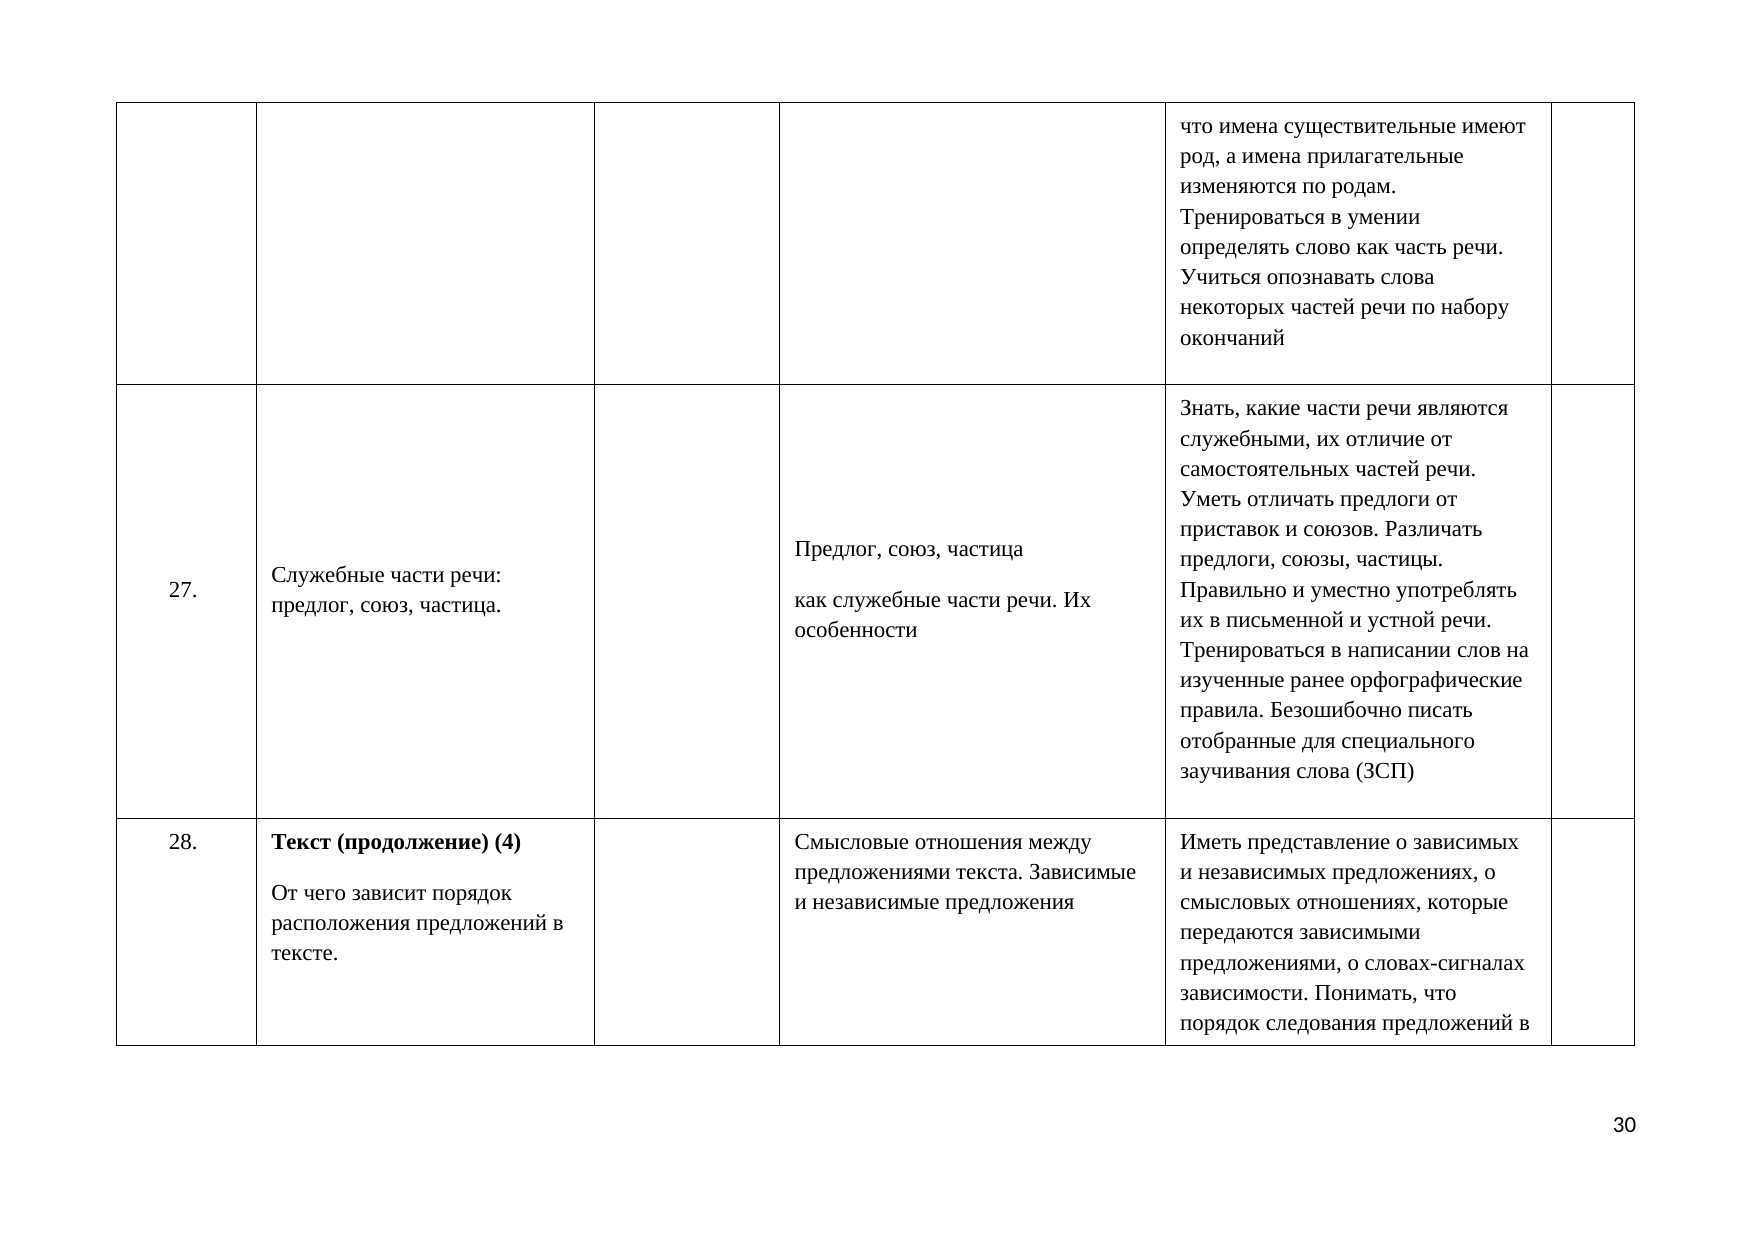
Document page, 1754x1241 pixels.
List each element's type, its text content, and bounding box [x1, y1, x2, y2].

table_cell Знать, какие части речи являются служебными, их отличие от самостоятельных частей речи. Уметь отличать предлоги от приставок и союзов. Различать предлоги, союзы, частицы. Правильно и уместно употреблять их в письменной и устной речи. Тренироваться в написании слов на изученные ранее орфографические правила. Безошибочно писать отобранные для специального заучивания слова (ЗСП) [1166, 385, 1551, 817]
table_cell Предлог, союз, частица как служебные части речи. Их особенности [780, 385, 1165, 817]
table_cell [117, 819, 256, 1045]
table_cell [1552, 103, 1634, 384]
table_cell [1166, 103, 1551, 384]
table_cell [595, 819, 779, 1045]
table_cell [117, 385, 256, 817]
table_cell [257, 819, 594, 1045]
table_cell [1552, 819, 1634, 1045]
table_cell [595, 385, 779, 817]
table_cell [780, 819, 1165, 1045]
table_cell [1552, 385, 1634, 817]
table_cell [780, 103, 1165, 384]
table_cell [117, 103, 256, 384]
table_cell Служебные части речи: предлог, союз, частица. [257, 385, 594, 817]
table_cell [1166, 819, 1551, 1045]
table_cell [257, 103, 594, 384]
table_cell [595, 103, 779, 384]
